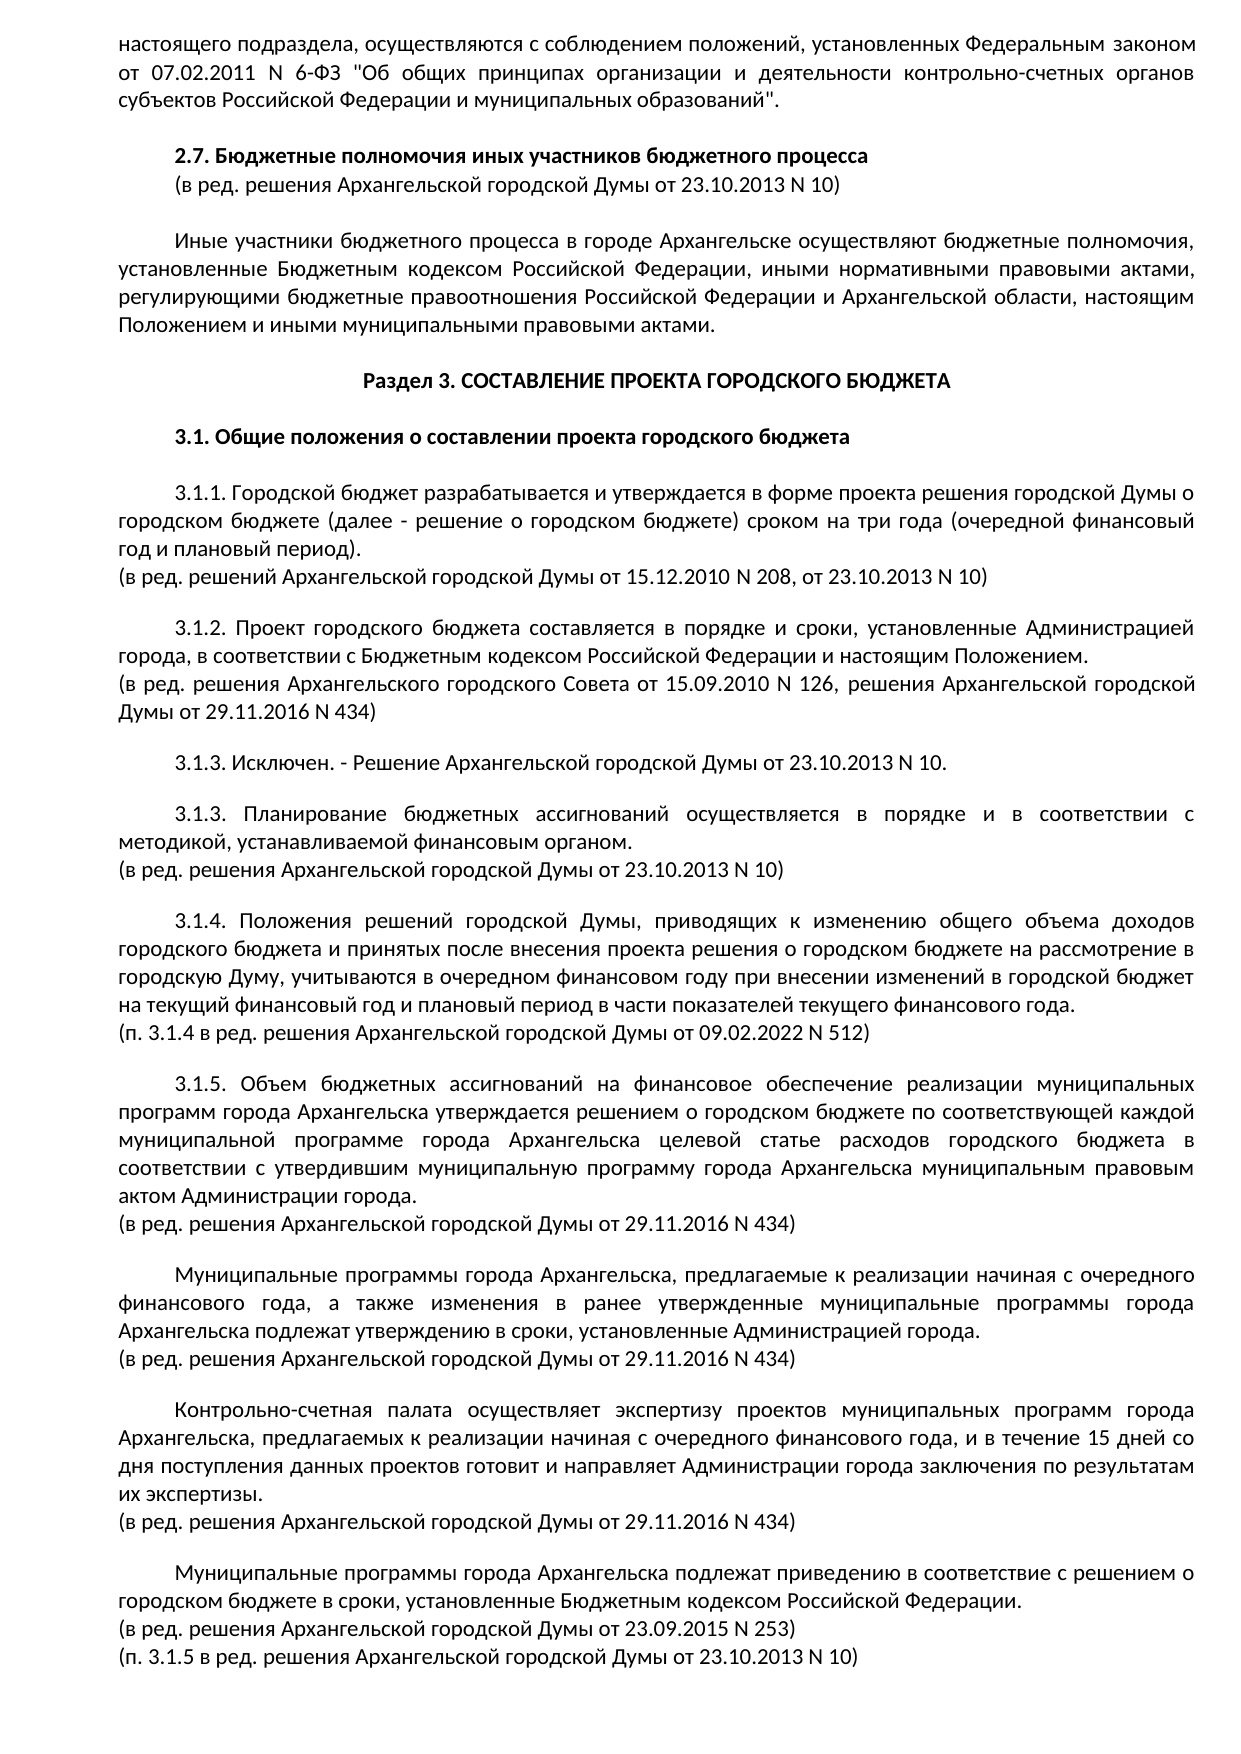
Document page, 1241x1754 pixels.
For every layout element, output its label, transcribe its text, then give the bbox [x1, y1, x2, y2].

text (в ред. решения Архангельской городской Думы от 29.11.2016 N 434) [118, 1209, 1196, 1237]
text Иные участники бюджетного процесса в городе Архангельске осуществляют бюджетные полномочия, установленные Бюджетным кодексом Российской Федерации, иными нормативными правовыми актами, регулирующими бюджетные правоотношения Российской Федерации и Архангельской области, настоящим Положением и иными муниципальными правовыми актами. [118, 226, 1196, 338]
text (в ред. решения Архангельской городской Думы от 23.10.2013 N 10) [118, 170, 1196, 198]
text Муниципальные программы города Архангельска, предлагаемые к реализации начиная с очередного финансового года, а также изменения в ранее утвержденные муниципальные программы города Архангельска подлежат утверждению в сроки, установленные Администрацией города. [118, 1260, 1196, 1344]
title Раздел 3. СОСТАВЛЕНИЕ ПРОЕКТА ГОРОДСКОГО БЮДЖЕТА [118, 366, 1196, 394]
text (в ред. решения Архангельской городской Думы от 29.11.2016 N 434) [118, 1344, 1196, 1372]
text (п. 3.1.5 в ред. решения Архангельской городской Думы от 23.10.2013 N 10) [118, 1642, 1196, 1670]
text 3.1.3. Исключен. - Решение Архангельской городской Думы от 23.10.2013 N 10. [118, 748, 1196, 776]
text 3.1.3. Планирование бюджетных ассигнований осуществляется в порядке и в соответствии с методикой, устанавливаемой финансовым органом. [118, 799, 1196, 855]
title 3.1. Общие положения о составлении проекта городского бюджета [118, 422, 1196, 450]
text (п. 3.1.4 в ред. решения Архангельской городской Думы от 09.02.2022 N 512) [118, 1018, 1196, 1046]
text 3.1.2. Проект городского бюджета составляется в порядке и сроки, установленные Администрацией города, в соответствии с Бюджетным кодексом Российской Федерации и настоящим Положением. [118, 613, 1196, 669]
text (в ред. решения Архангельской городской Думы от 29.11.2016 N 434) [118, 1507, 1196, 1535]
text (в ред. решения Архангельской городской Думы от 23.10.2013 N 10) [118, 855, 1196, 883]
text (в ред. решения Архангельского городского Совета от 15.09.2010 N 126, решения Архангельской городской Думы от 29.11.2016 N 434) [118, 669, 1196, 725]
text 3.1.4. Положения решений городской Думы, приводящих к изменению общего объема доходов городского бюджета и принятых после внесения проекта решения о городском бюджете на рассмотрение в городскую Думу, учитываются в очередном финансовом году при внесении изменений в городской бюджет на текущий финансовый год и плановый период в части показателей текущего финансового года. [118, 906, 1196, 1018]
text Муниципальные программы города Архангельска подлежат приведению в соответствие с решением о городском бюджете в сроки, установленные Бюджетным кодексом Российской Федерации. [118, 1558, 1196, 1614]
text (в ред. решения Архангельской городской Думы от 23.09.2015 N 253) [118, 1614, 1196, 1642]
text 3.1.1. Городской бюджет разрабатывается и утверждается в форме проекта решения городской Думы о городском бюджете (далее - решение о городском бюджете) сроком на три года (очередной финансовый год и плановый период). [118, 478, 1196, 562]
title 2.7. Бюджетные полномочия иных участников бюджетного процесса [118, 142, 1196, 170]
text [118, 29, 1196, 114]
text (в ред. решений Архангельской городской Думы от 15.12.2010 N 208, от 23.10.2013 N 10) [118, 562, 1196, 590]
text Контрольно-счетная палата осуществляет экспертизу проектов муниципальных программ города Архангельска, предлагаемых к реализации начиная с очередного финансового года, и в течение 15 дней со дня поступления данных проектов готовит и направляет Администрации города заключения по результатам их экспертизы. [118, 1395, 1196, 1507]
text 3.1.5. Объем бюджетных ассигнований на финансовое обеспечение реализации муниципальных программ города Архангельска утверждается решением о городском бюджете по соответствующей каждой муниципальной программе города Архангельска целевой статье расходов городского бюджета в соответствии с утвердившим муниципальную программу города Архангельска муниципальным правовым актом Администрации города. [118, 1069, 1196, 1209]
